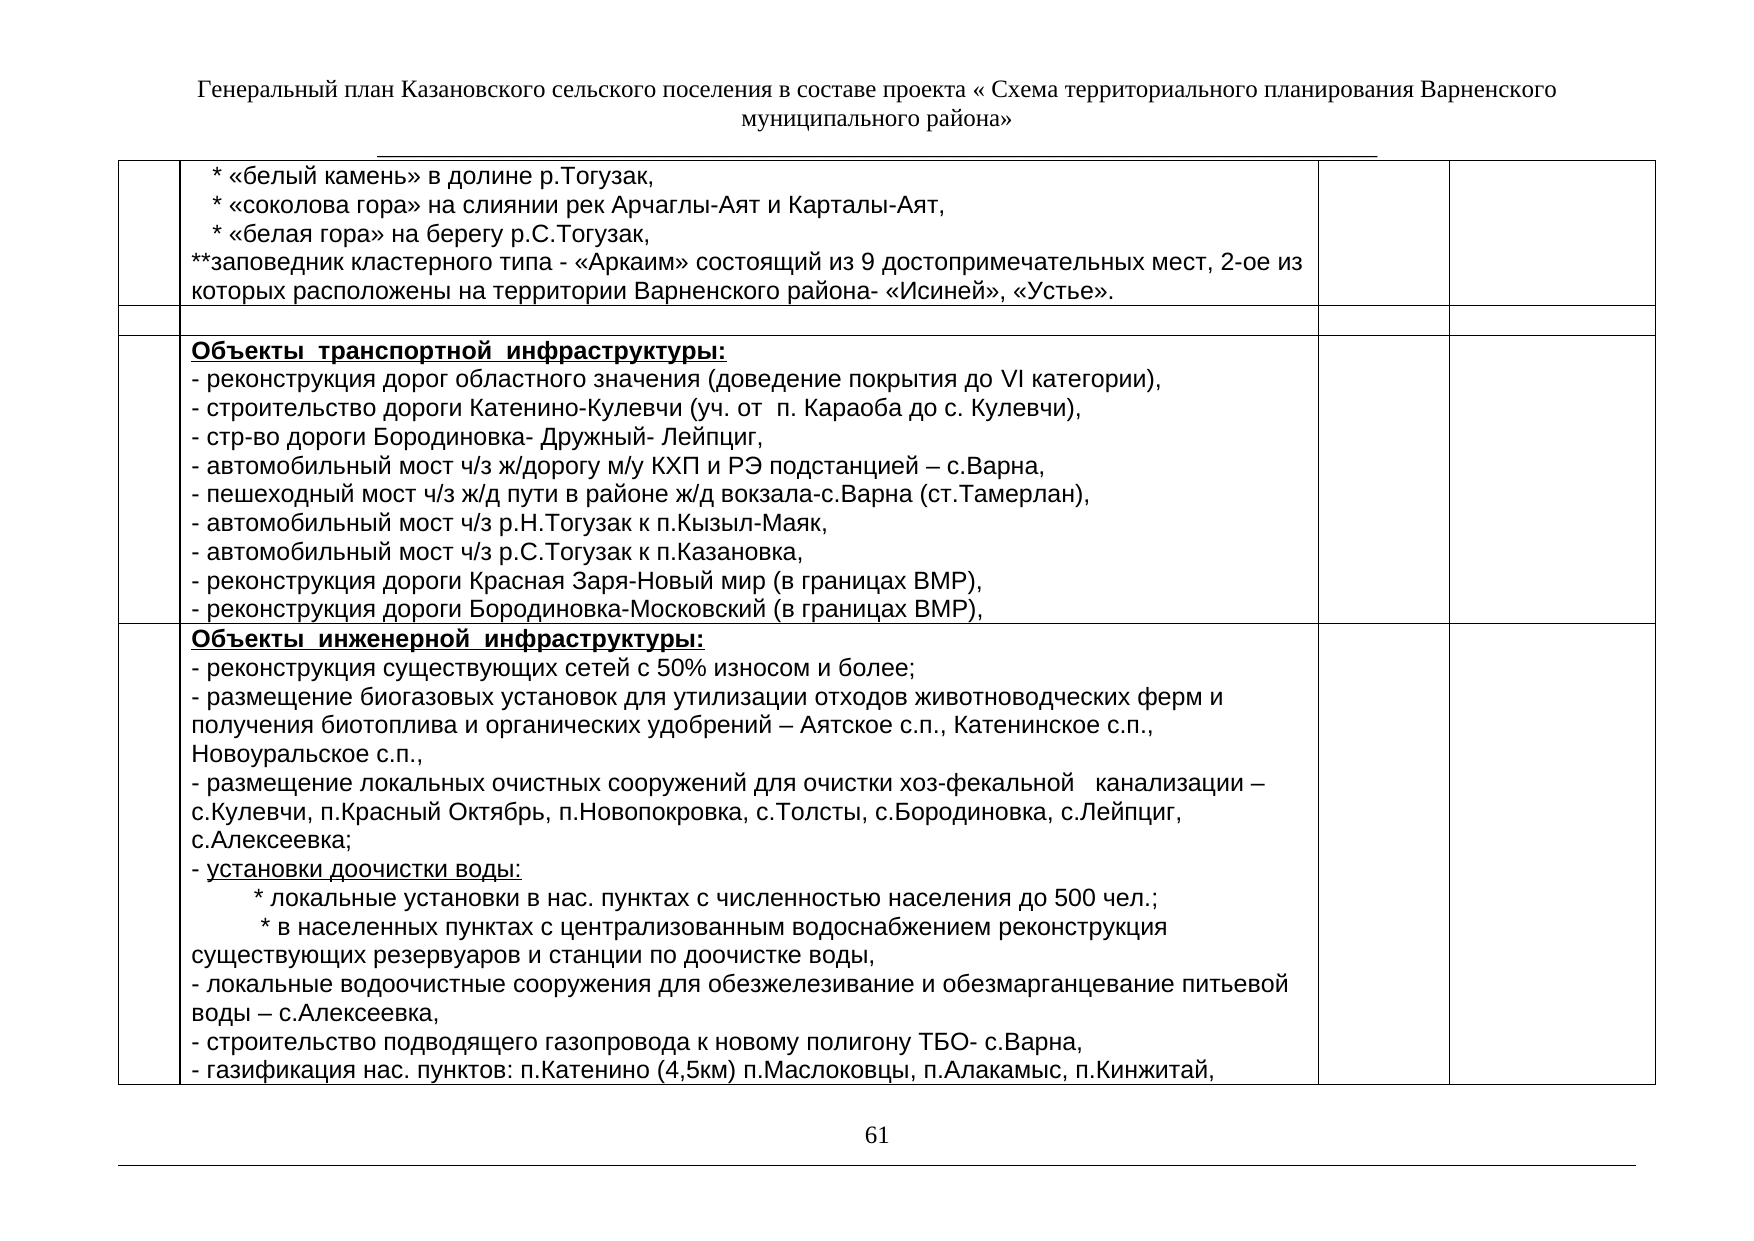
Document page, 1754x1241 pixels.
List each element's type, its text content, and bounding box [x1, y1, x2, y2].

table_cell [1450, 336, 1655, 623]
table_cell Объекты транспортной инфраструктуры: - реконструкция дорог областного значения (доведение покрытия до VI категории), - строительство дороги Катенино-Кулевчи (уч. от п. Караоба до с. Кулевчи), - стр-во дороги Бородиновка- Дружный- Лейпциг, - автомобильный мост ч/з ж/дорогу м/у КХП и РЭ подстанцией – с.Варна, - пешеходный мост ч/з ж/д пути в районе ж/д вокзала-с.Варна (ст.Тамерлан), - автомобильный мост ч/з р.Н.Тогузак к п.Кызыл-Маяк, - автомобильный мост ч/з р.С.Тогузак к п.Казановка, - реконструкция дороги Красная Заря-Новый мир (в границах ВМР), - реконструкция дороги Бородиновка-Московский (в границах ВМР), [181, 336, 1318, 623]
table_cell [181, 624, 1318, 1084]
table_cell [119, 336, 179, 623]
table_cell [119, 306, 179, 335]
table_cell [1319, 306, 1449, 335]
table_cell [1319, 624, 1449, 1084]
table_cell [1450, 306, 1655, 335]
table_cell [181, 306, 1318, 335]
table_cell [1319, 161, 1449, 305]
table_cell [1319, 336, 1449, 623]
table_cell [181, 161, 1318, 305]
table_cell [119, 161, 179, 305]
table_cell [1450, 161, 1655, 305]
table_cell [119, 624, 179, 1084]
table_cell [1450, 624, 1655, 1084]
